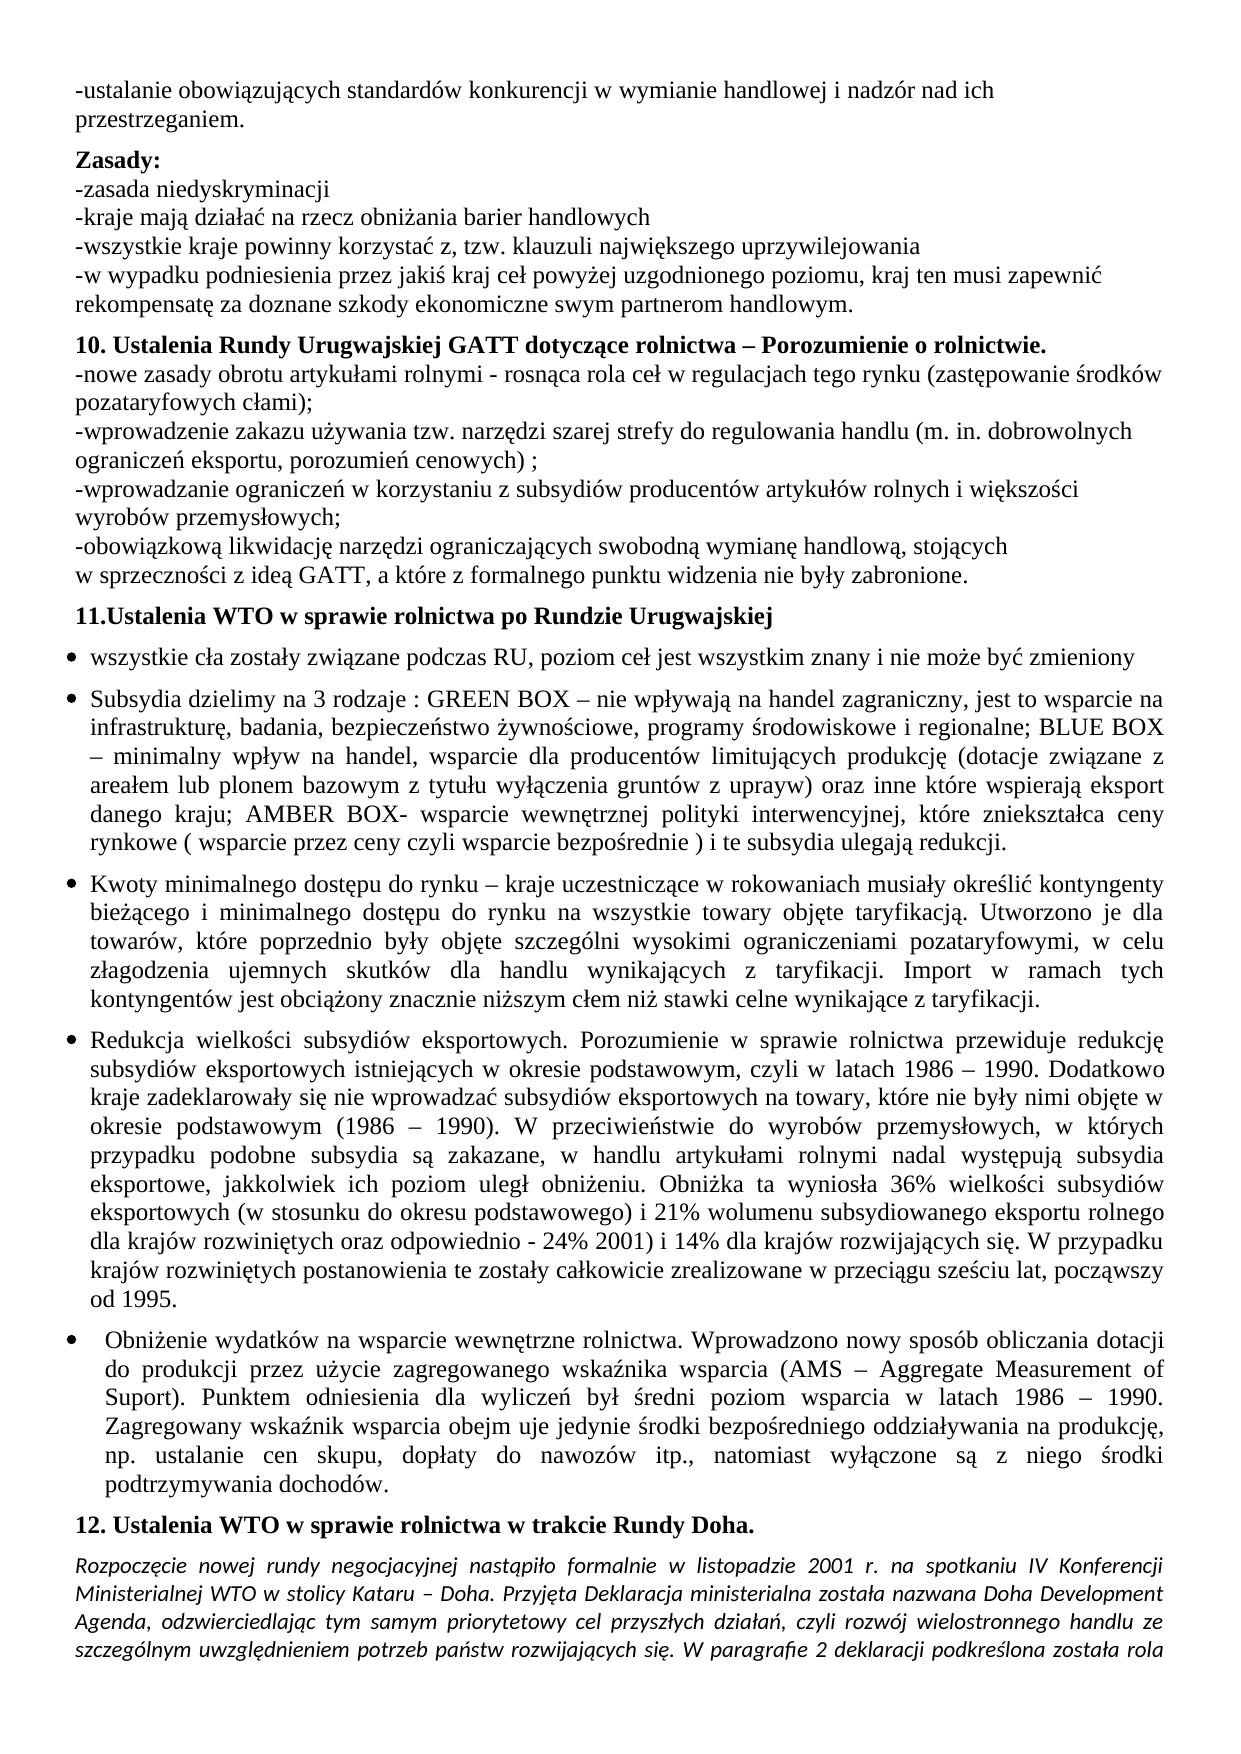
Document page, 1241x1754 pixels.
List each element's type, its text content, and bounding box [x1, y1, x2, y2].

text Zasady: -zasada niedyskryminacji -kraje mają działać na rzecz obniżania barier handlowych -wszystkie kraje powinny korzystać z, tzw. klauzuli największego uprzywilejowania -w wypadku podniesienia przez jakiś kraj ceł powyżej uzgodnionego poziomu, kraj ten musi zapewnić rekompensatę za doznane szkody ekonomiczne swym partnerom handlowym. [75, 145, 1165, 317]
list Subsydia dzielimy na 3 rodzaje : GREEN BOX – nie wpływają na handel zagraniczny, jest to wsparcie na infrastrukturę, badania, bezpieczeństwo żywnościowe, programy środowiskowe i regionalne; BLUE BOX – minimalny wpływ na handel, wsparcie dla producentów limitujących produkcję (dotacje związane z areałem lub plonem bazowym z tytułu wyłączenia gruntów z uprayw) oraz inne które wspierają eksport danego kraju; AMBER BOX- wsparcie wewnętrznej polityki interwencyjnej, które zniekształca ceny rynkowe ( wsparcie przez ceny czyli wsparcie bezpośrednie ) i te subsydia ulegają redukcji. [67, 684, 1165, 856]
list Redukcja wielkości subsydiów eksportowych. Porozumienie w sprawie rolnictwa przewiduje redukcję subsydiów eksportowych istniejących w okresie podstawowym, czyli w latach 1986 – 1990. Dodatkowo kraje zadeklarowały się nie wprowadzać subsydiów eksportowych na towary, które nie były nimi objęte w okresie podstawowym (1986 – 1990). W przeciwieństwie do wyrobów przemysłowych, w których przypadku podobne subsydia są zakazane, w handlu artykułami rolnymi nadal występują subsydia eksportowe, jakkolwiek ich poziom uległ obniżeniu. Obniżka ta wyniosła 36% wielkości subsydiów eksportowych (w stosunku do okresu podstawowego) i 21% wolumenu subsydiowanego eksportu rolnego dla krajów rozwiniętych oraz odpowiednio - 24% 2001) i 14% dla krajów rozwijających się. W przypadku krajów rozwiniętych postanowienia te zostały całkowicie zrealizowane w przeciągu sześciu lat, począwszy od 1995. [67, 1025, 1165, 1312]
list Kwoty minimalnego dostępu do rynku – kraje uczestniczące w rokowaniach musiały określić kontyngenty bieżącego i minimalnego dostępu do rynku na wszystkie towary objęte taryfikacją. Utworzono je dla towarów, które poprzednio były objęte szczególni wysokimi ograniczeniami pozataryfowymi, w celu złagodzenia ujemnych skutków dla handlu wynikających z taryfikacji. Import w ramach tych kontyngentów jest obciążony znacznie niższym cłem niż stawki celne wynikające z taryfikacji. [67, 869, 1165, 1012]
list Obniżenie wydatków na wsparcie wewnętrzne rolnictwa. Wprowadzono nowy sposób obliczania dotacji do produkcji przez użycie zagregowanego wskaźnika wsparcia (AMS – Aggregate Measurement of Suport). Punktem odniesienia dla wyliczeń był średni poziom wsparcia w latach 1986 – 1990. Zagregowany wskaźnik wsparcia obejm uje jedynie środki bezpośredniego oddziaływania na produkcję, np. ustalanie cen skupu, dopłaty do nawozów itp., natomiast wyłączone są z niego środki podtrzymywania dochodów. [67, 1325, 1165, 1497]
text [75, 75, 1165, 132]
text 11.Ustalenia WTO w sprawie rolnictwa po Rundzie Urugwajskiej [75, 601, 1165, 630]
text 12. Ustalenia WTO w sprawie rolnictwa w trakcie Rundy Doha. [75, 1510, 1165, 1539]
text 10. Ustalenia Rundy Urugwajskiej GATT dotyczące rolnictwa – Porozumienie o rolnictwie. -nowe zasady obrotu artykułami rolnymi - rosnąca rola ceł w regulacjach tego rynku (zastępowanie środków pozataryfowych cłami); -wprowadzenie zakazu używania tzw. narzędzi szarej strefy do regulowania handlu (m. in. dobrowolnych ograniczeń eksportu, porozumień cenowych) ; -wprowadzanie ograniczeń w korzystaniu z subsydiów producentów artykułów rolnych i większości wyrobów przemysłowych; -obowiązkową likwidację narzędzi ograniczających swobodną wymianę handlową, stojących w sprzeczności z ideą GATT, a które z formalnego punktu widzenia nie były zabronione. [75, 330, 1165, 589]
list wszystkie cła zostały związane podczas RU, poziom ceł jest wszystkim znany i nie może być zmieniony [67, 642, 1165, 671]
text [75, 1551, 1165, 1663]
